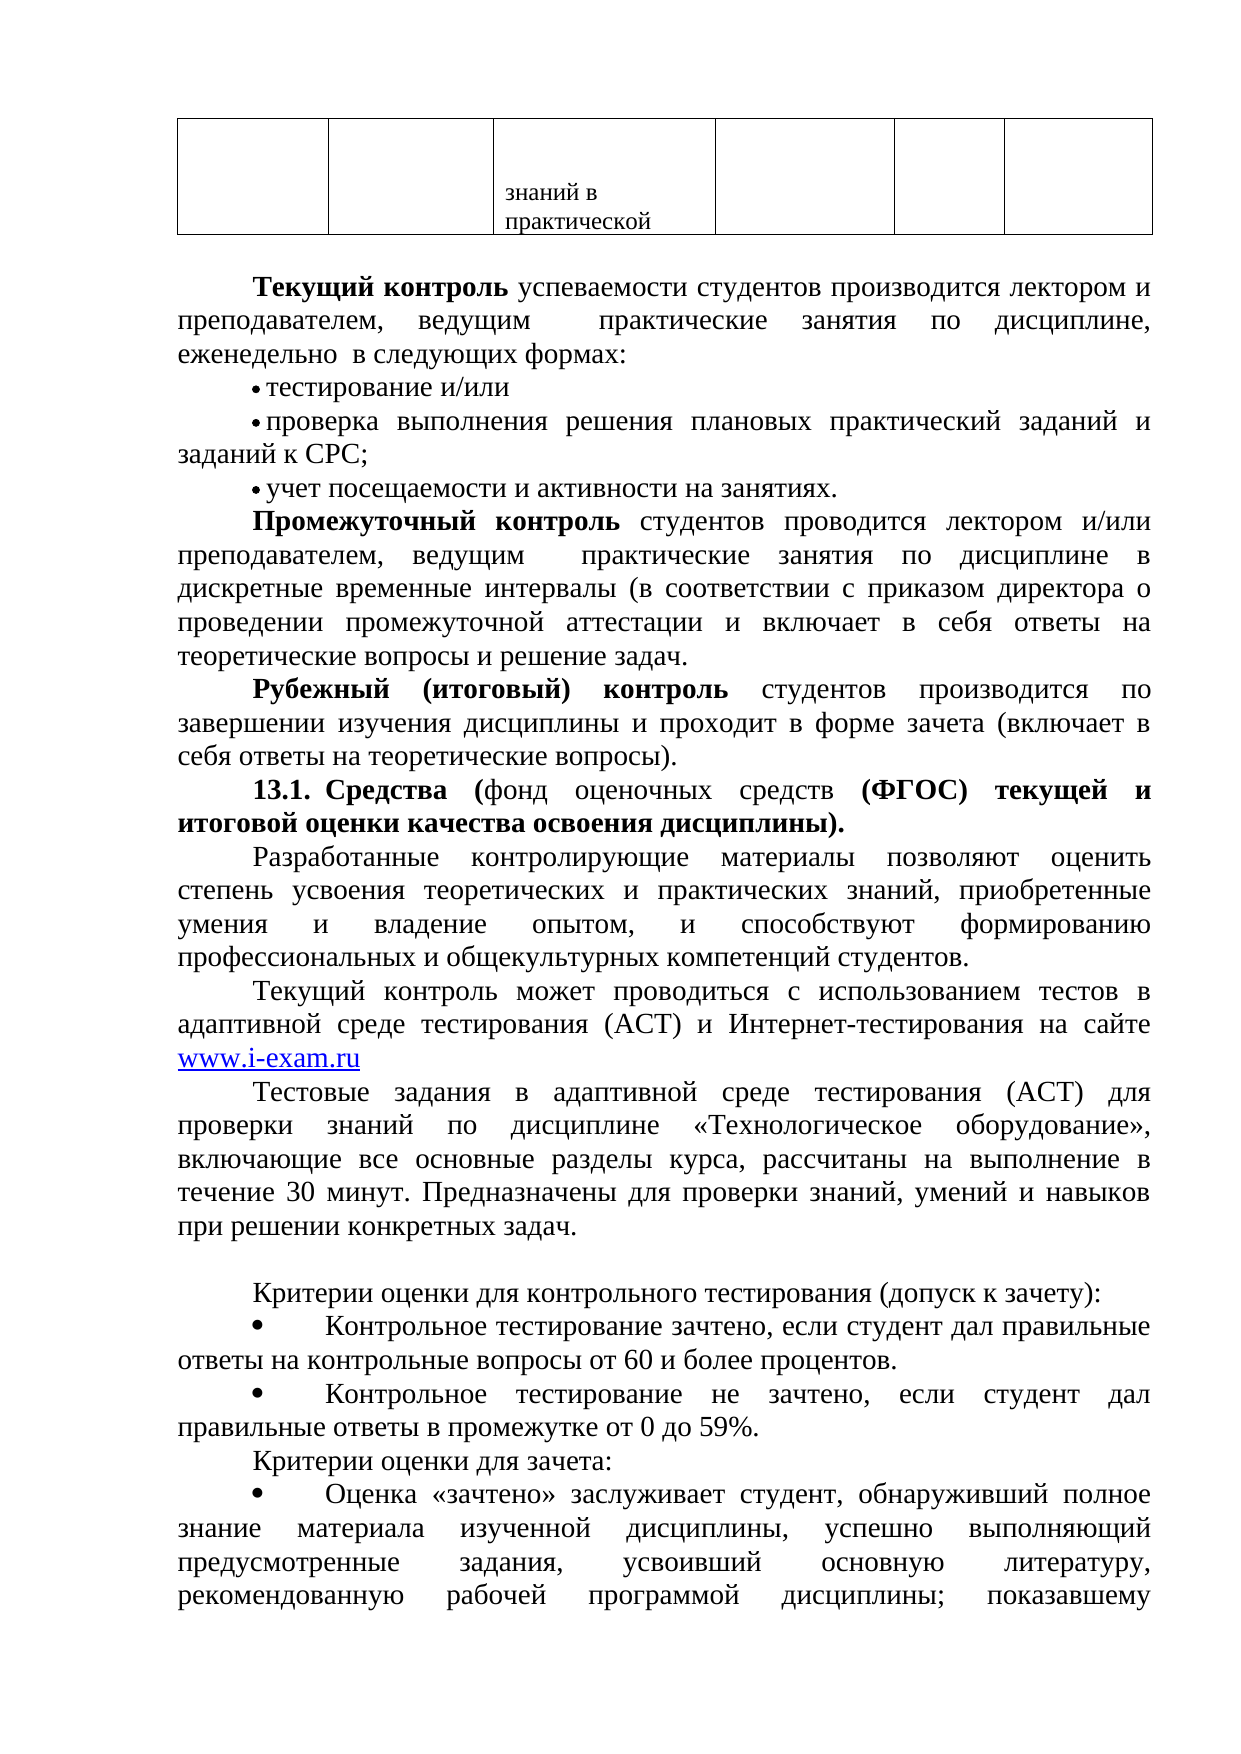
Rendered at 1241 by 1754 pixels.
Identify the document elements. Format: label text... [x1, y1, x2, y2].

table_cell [1005, 119, 1152, 234]
text Текущий контроль успеваемости студентов производится лектором и преподавателем, ведущим практические занятия по дисциплине, еженедельно в следующих формах: [177, 269, 1152, 369]
text Критерии оценки для контрольного тестирования (допуск к зачету): [177, 1275, 1152, 1308]
list проверка выполнения решения плановых практический заданий и заданий к СРС; [177, 403, 1152, 470]
text Тестовые задания в адаптивной среде тестирования (АСТ) для проверки знаний по дисциплине «Технологическое оборудование», включающие все основные разделы курса, рассчитаны на выполнение в течение 30 минут. Предназначены для проверки знаний, умений и навыков при решении конкретных задач. [177, 1074, 1152, 1241]
text Рубежный (итоговый) контроль студентов производится по завершении изучения дисциплины и проходит в форме зачета (включает в себя ответы на теоретические вопросы). [177, 671, 1152, 772]
text Разработанные контролирующие материалы позволяют оценить степень усвоения теоретических и практических знаний, приобретенные умения и владение опытом, и способствуют формированию профессиональных и общекультурных компетенций студентов. [177, 839, 1152, 973]
list Средства (фонд оценочных средств (ФГОС) текущей и итоговой оценки качества освоения дисциплины). [177, 772, 1152, 839]
text Текущий контроль может проводиться с использованием тестов в адаптивной среде тестирования (АСТ) и Интернет-тестирования на сайте www.i-exam.ru [177, 973, 1152, 1074]
list тестирование и/или [177, 369, 1152, 403]
list учет посещаемости и активности на занятиях. [177, 470, 1152, 503]
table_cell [895, 119, 1004, 234]
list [177, 1476, 1152, 1611]
list Контрольное тестирование зачтено, если студент дал правильные ответы на контрольные вопросы от 60 и более процентов. [177, 1308, 1152, 1376]
text Критерии оценки для зачета: [177, 1443, 1152, 1476]
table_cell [716, 119, 894, 234]
text Промежуточный контроль студентов проводится лектором и/или преподавателем, ведущим практические занятия по дисциплине в дискретные временные интервалы (в соответствии с приказом директора о проведении промежуточной аттестации и включает в себя ответы на теоретические вопросы и решение задач. [177, 503, 1152, 671]
list Контрольное тестирование не зачтено, если студент дал правильные ответы в промежутке от 0 до 59%. [177, 1376, 1152, 1443]
